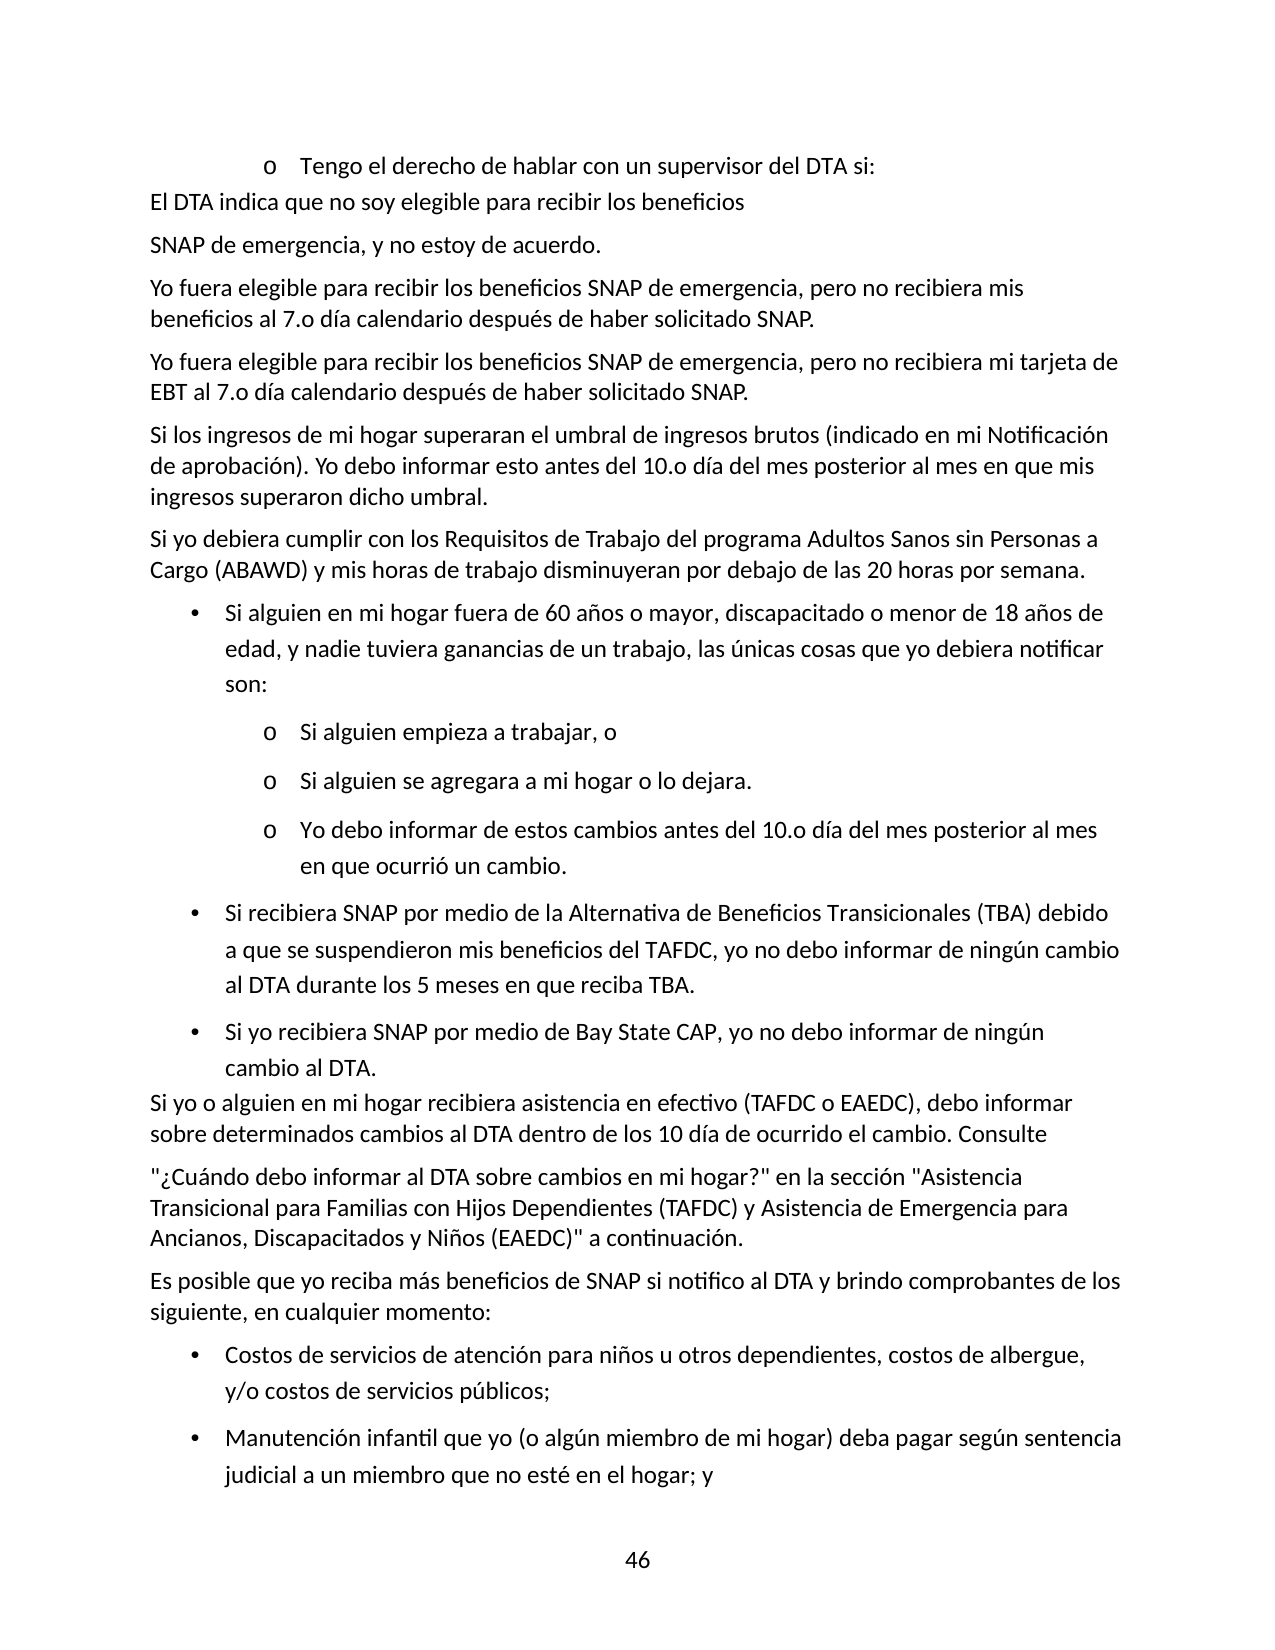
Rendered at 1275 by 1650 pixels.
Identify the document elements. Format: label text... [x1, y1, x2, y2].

list Costos de servicios de atención para niños u otros dependientes, costos de albergue, y/o costos de servicios públicos; [187, 1339, 1125, 1406]
text Si yo o alguien en mi hogar recibiera asistencia en efectivo (TAFDC o EAEDC), debo informar sobre determinados cambios al DTA dentro de los 10 día de ocurrido el cambio. Consulte [150, 1088, 1125, 1149]
text Es posible que yo reciba más beneficios de SNAP si notifico al DTA y brindo comprobantes de los siguiente, en cualquier momento: [150, 1265, 1125, 1326]
list Si yo recibiera SNAP por medio de Bay State CAP, yo no debo informar de ningún cambio al DTA. [187, 1016, 1125, 1083]
text Si yo debiera cumplir con los Requisitos de Trabajo del programa Adultos Sanos sin Personas a Cargo (ABAWD) y mis horas de trabajo disminuyeran por debajo de las 20 horas por semana. [150, 524, 1125, 585]
list Tengo el derecho de hablar con un supervisor del DTA si: [262, 150, 1125, 182]
list Si alguien en mi hogar fuera de 60 años o mayor, discapacitado o menor de 18 años de edad, y nadie tuviera ganancias de un trabajo, las únicas cosas que yo debiera notificar son: [187, 597, 1125, 699]
text Yo fuera elegible para recibir los beneficios SNAP de emergencia, pero no recibiera mi tarjeta de EBT al 7.o día calendario después de haber solicitado SNAP. [150, 346, 1125, 407]
list Manutención infantil que yo (o algún miembro de mi hogar) deba pagar según sentencia judicial a un miembro que no esté en el hogar; y [187, 1422, 1125, 1489]
list Si alguien se agregara a mi hogar o lo dejara. [262, 765, 1125, 797]
text El DTA indica que no soy elegible para recibir los beneficios [150, 186, 1125, 217]
text Si los ingresos de mi hogar superaran el umbral de ingresos brutos (indicado en mi Notificación de aprobación). Yo debo informar esto antes del 10.o día del mes posterior al mes en que mis ingresos superaron dicho umbral. [150, 419, 1125, 511]
text SNAP de emergencia, y no estoy de acuerdo. [150, 229, 1125, 260]
text "¿Cuándo debo informar al DTA sobre cambios en mi hogar?" en la sección "Asistencia Transicional para Familias con Hijos Dependientes (TAFDC) y Asistencia de Emergencia para Ancianos, Discapacitados y Niños (EAEDC)" a continuación. [150, 1161, 1125, 1253]
list Yo debo informar de estos cambios antes del 10.o día del mes posterior al mes en que ocurrió un cambio. [262, 814, 1125, 881]
list Si recibiera SNAP por medio de la Alternativa de Beneficios Transicionales (TBA) debido a que se suspendieron mis beneficios del TAFDC, yo no debo informar de ningún cambio al DTA durante los 5 meses en que reciba TBA. [187, 898, 1125, 999]
text Yo fuera elegible para recibir los beneficios SNAP de emergencia, pero no recibiera mis beneficios al 7.o día calendario después de haber solicitado SNAP. [150, 272, 1125, 333]
list Si alguien empieza a trabajar, o [262, 716, 1125, 748]
